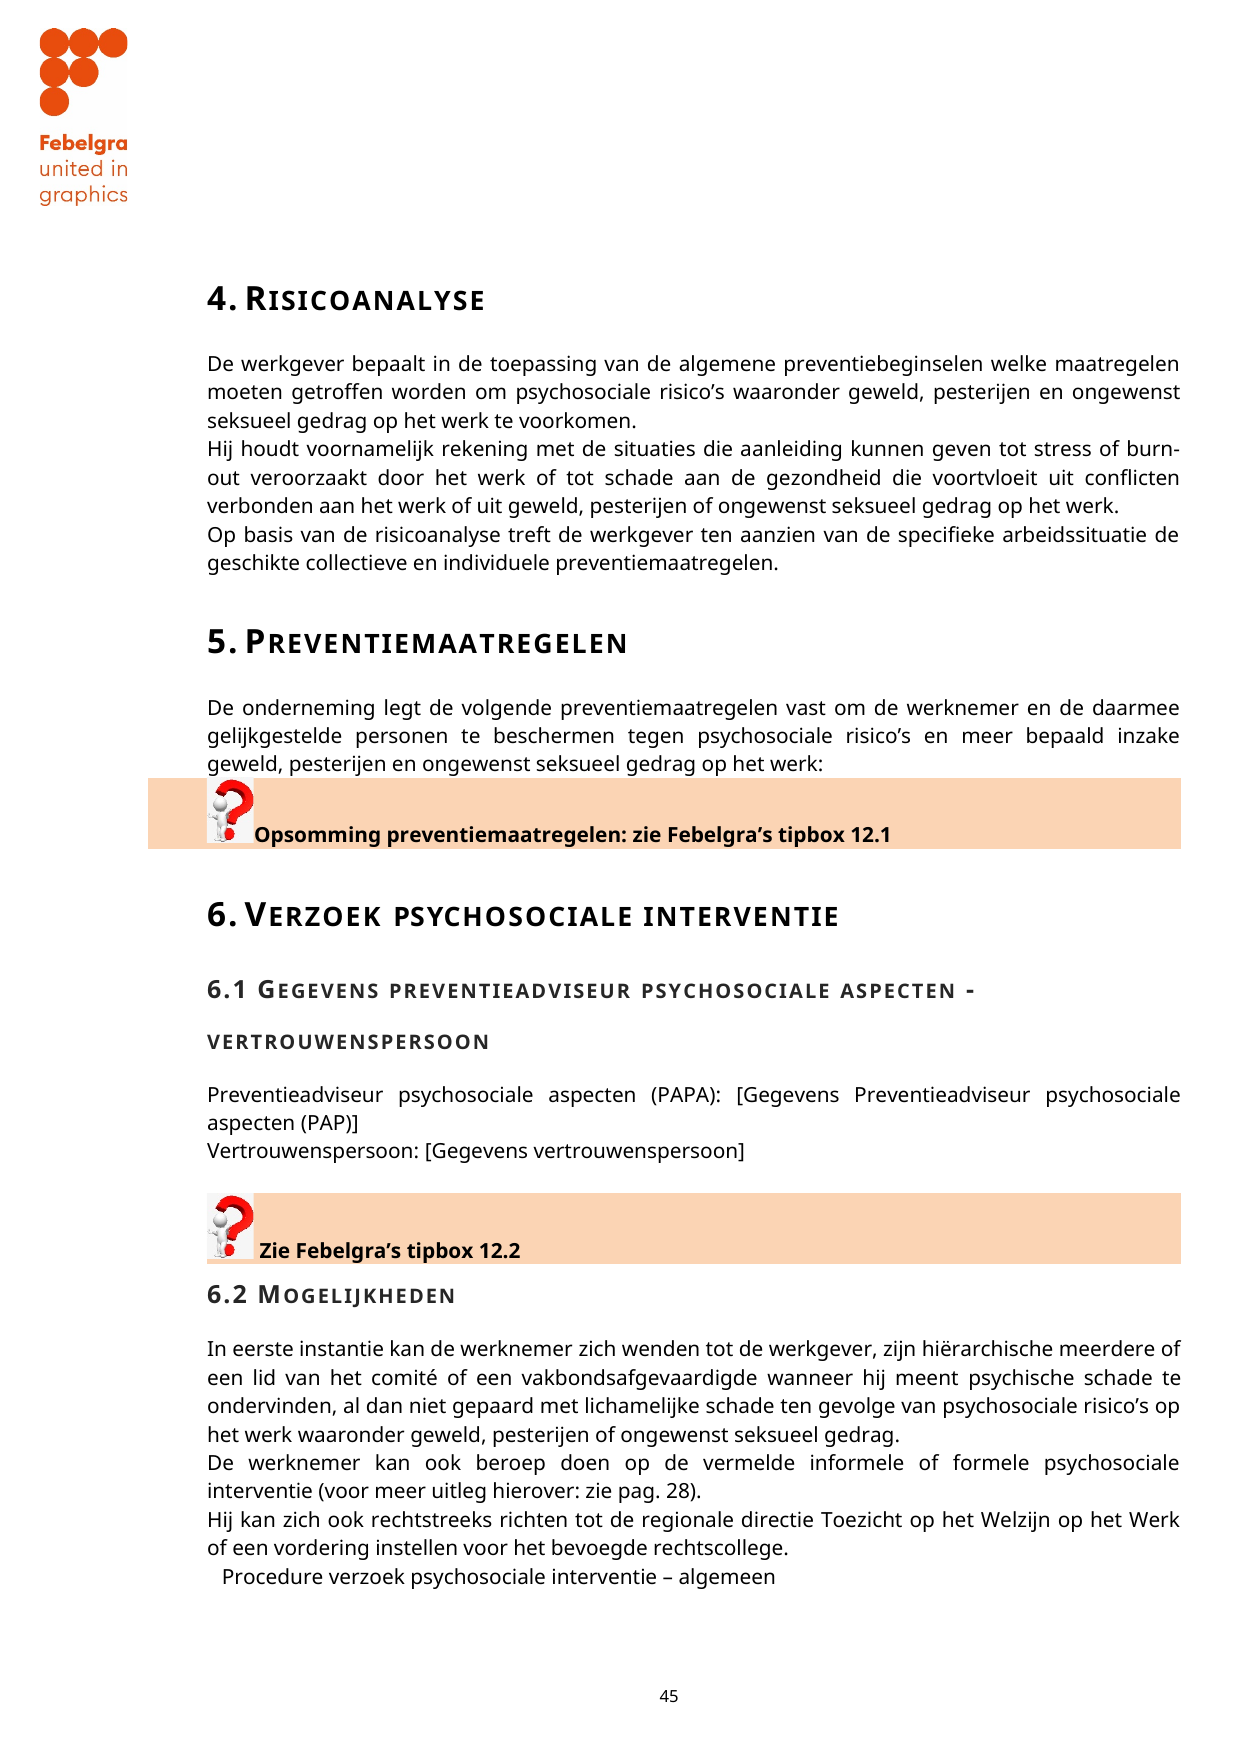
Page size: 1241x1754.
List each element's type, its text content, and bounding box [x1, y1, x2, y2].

text Procedure verzoek psychosociale interventie – algemeen [207, 1562, 1181, 1590]
subtitle 6.2 Mogelijkheden [207, 1277, 1181, 1311]
subtitle Risicoanalyse [207, 275, 1181, 320]
text Hij kan zich ook rechtstreeks richten tot de regionale directie Toezicht op het Welzijn op het Werk of een vordering instellen voor het bevoegde rechtscollege. [207, 1505, 1181, 1562]
text Op basis van de risicoanalyse treft de werkgever ten aanzien van de specifieke arbeidssituatie de geschikte collectieve en individuele preventiemaatregelen. [207, 520, 1181, 577]
text De onderneming legt de volgende preventiemaatregelen vast om de werknemer en de daarmee gelijkgestelde personen te beschermen tegen psychosociale risico’s en meer bepaald inzake geweld, pesterijen en ongewenst seksueel gedrag op het werk: [207, 693, 1181, 778]
text Hij houdt voornamelijk rekening met de situaties die aanleiding kunnen geven tot stress of burn-out veroorzaakt door het werk of tot schade aan de gezondheid die voortvloeit uit conflicten verbonden aan het werk of uit geweld, pesterijen of ongewenst seksueel gedrag op het werk. [207, 434, 1181, 520]
text De werkgever bepaalt in de toepassing van de algemene preventiebeginselen welke maatregelen moeten getroffen worden om psychosociale risico’s waaronder geweld, pesterijen en ongewenst seksueel gedrag op het werk te voorkomen. [207, 349, 1181, 434]
subtitle Preventiemaatregelen [207, 618, 1181, 664]
picture [206, 777, 254, 843]
text De werknemer kan ook beroep doen op de vermelde informele of formele psychosociale interventie (voor meer uitleg hierover: zie pag. 28). [207, 1448, 1181, 1505]
text In eerste instantie kan de werknemer zich wenden tot de werkgever, zijn hiërarchische meerdere of een lid van het comité of een vakbondsafgevaardigde wanneer hij meent psychische schade te ondervinden, al dan niet gepaard met lichamelijke schade ten gevolge van psychosociale risico’s op het werk waaronder geweld, pesterijen of ongewenst seksueel gedrag. [207, 1334, 1181, 1448]
picture [39, 28, 128, 206]
picture [206, 1193, 254, 1259]
text Vertrouwenspersoon: [207, 1137, 1181, 1165]
text Opsomming preventiemaatregelen: zie Febelgra’s tipbox 12.1 [148, 778, 1181, 849]
text Zie Febelgra’s tipbox 12.2 [207, 1193, 1181, 1264]
subtitle Verzoek psychosociale interventie [207, 891, 1181, 936]
text Preventieadviseur psychosociale aspecten (PAPA): [207, 1080, 1181, 1137]
subtitle 6.1 Gegevens preventieadviseur psychosociale aspecten - vertrouwenspersoon [207, 971, 1181, 1056]
